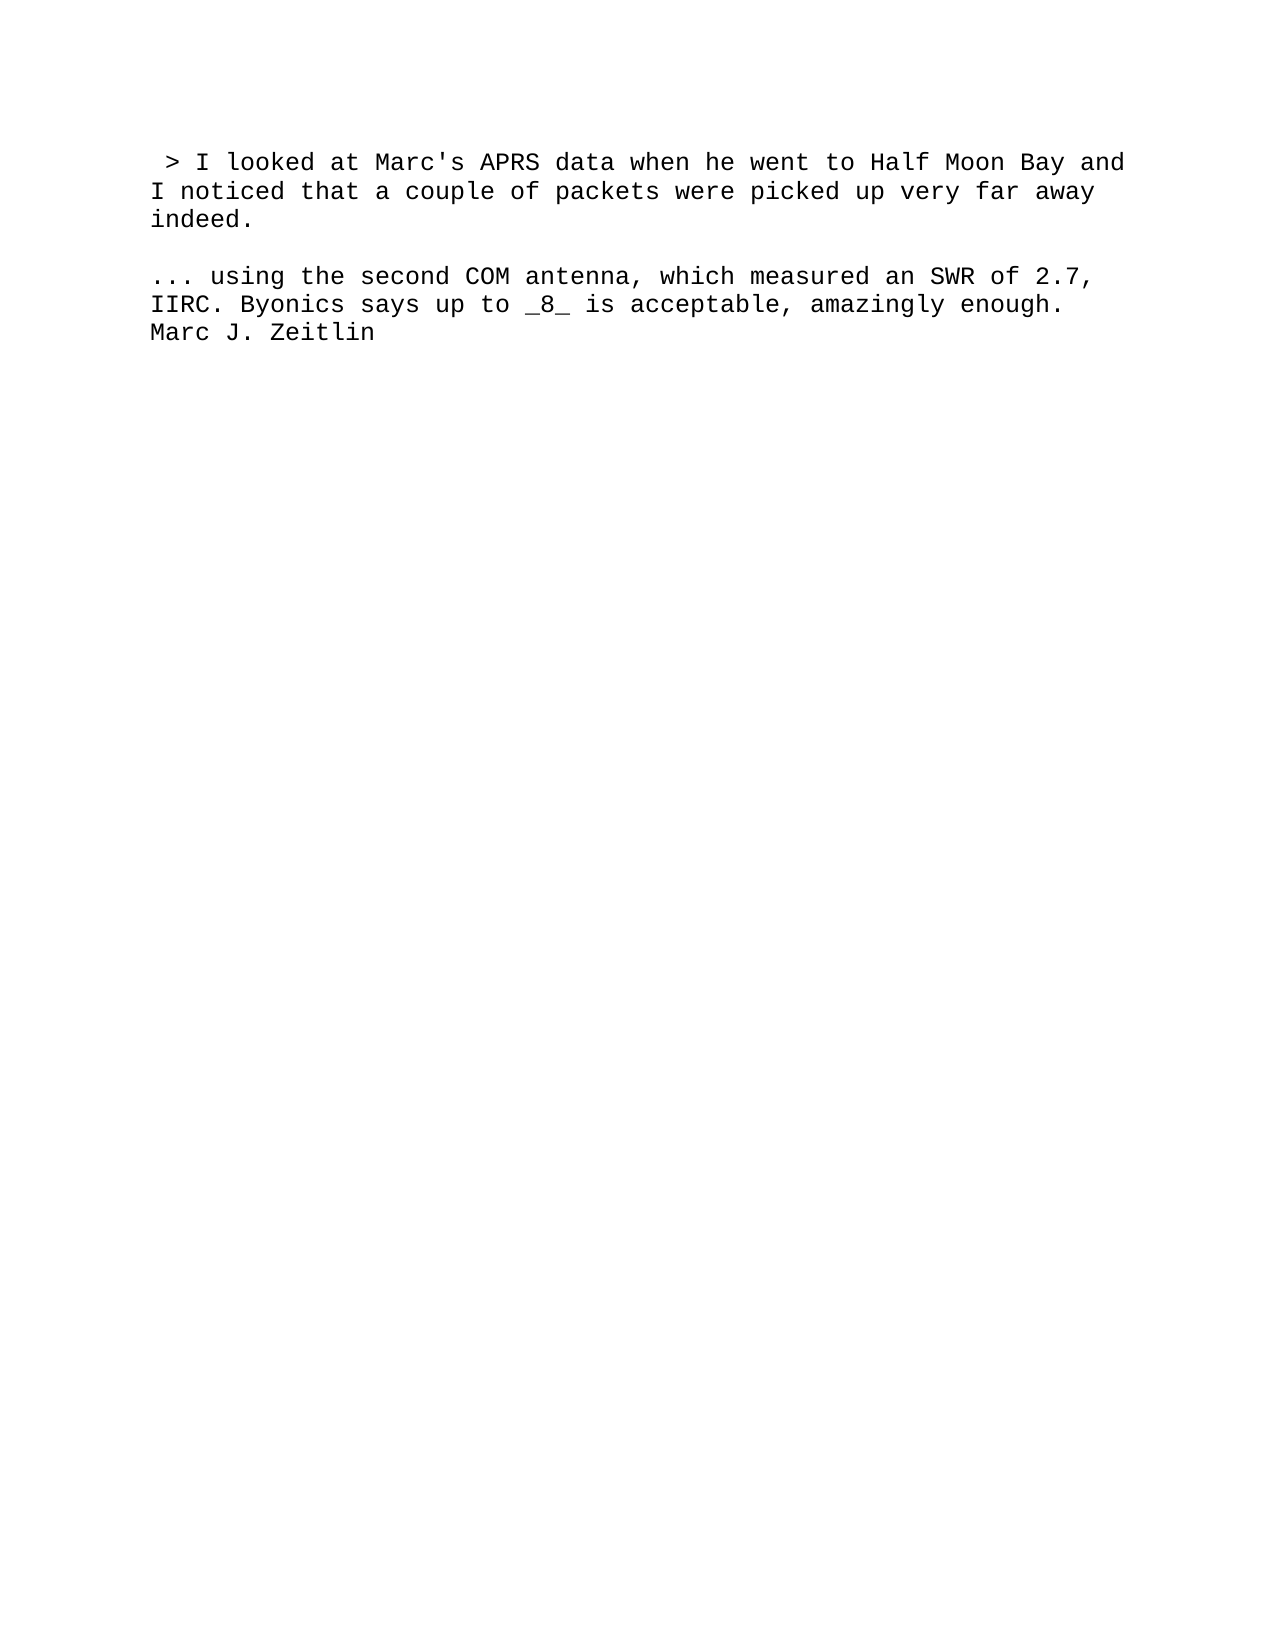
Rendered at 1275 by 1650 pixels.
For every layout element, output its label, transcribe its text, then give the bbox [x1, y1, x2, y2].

text Marc J. Zeitlin [150, 320, 1125, 348]
text > I looked at Marc's APRS data when he went to Half Moon Bay and I noticed that a couple of packets were picked up very far away indeed. [150, 150, 1125, 235]
text ... using the second COM antenna, which measured an SWR of 2.7, IIRC. Byonics says up to _8_ is acceptable, amazingly enough. [150, 263, 1125, 320]
